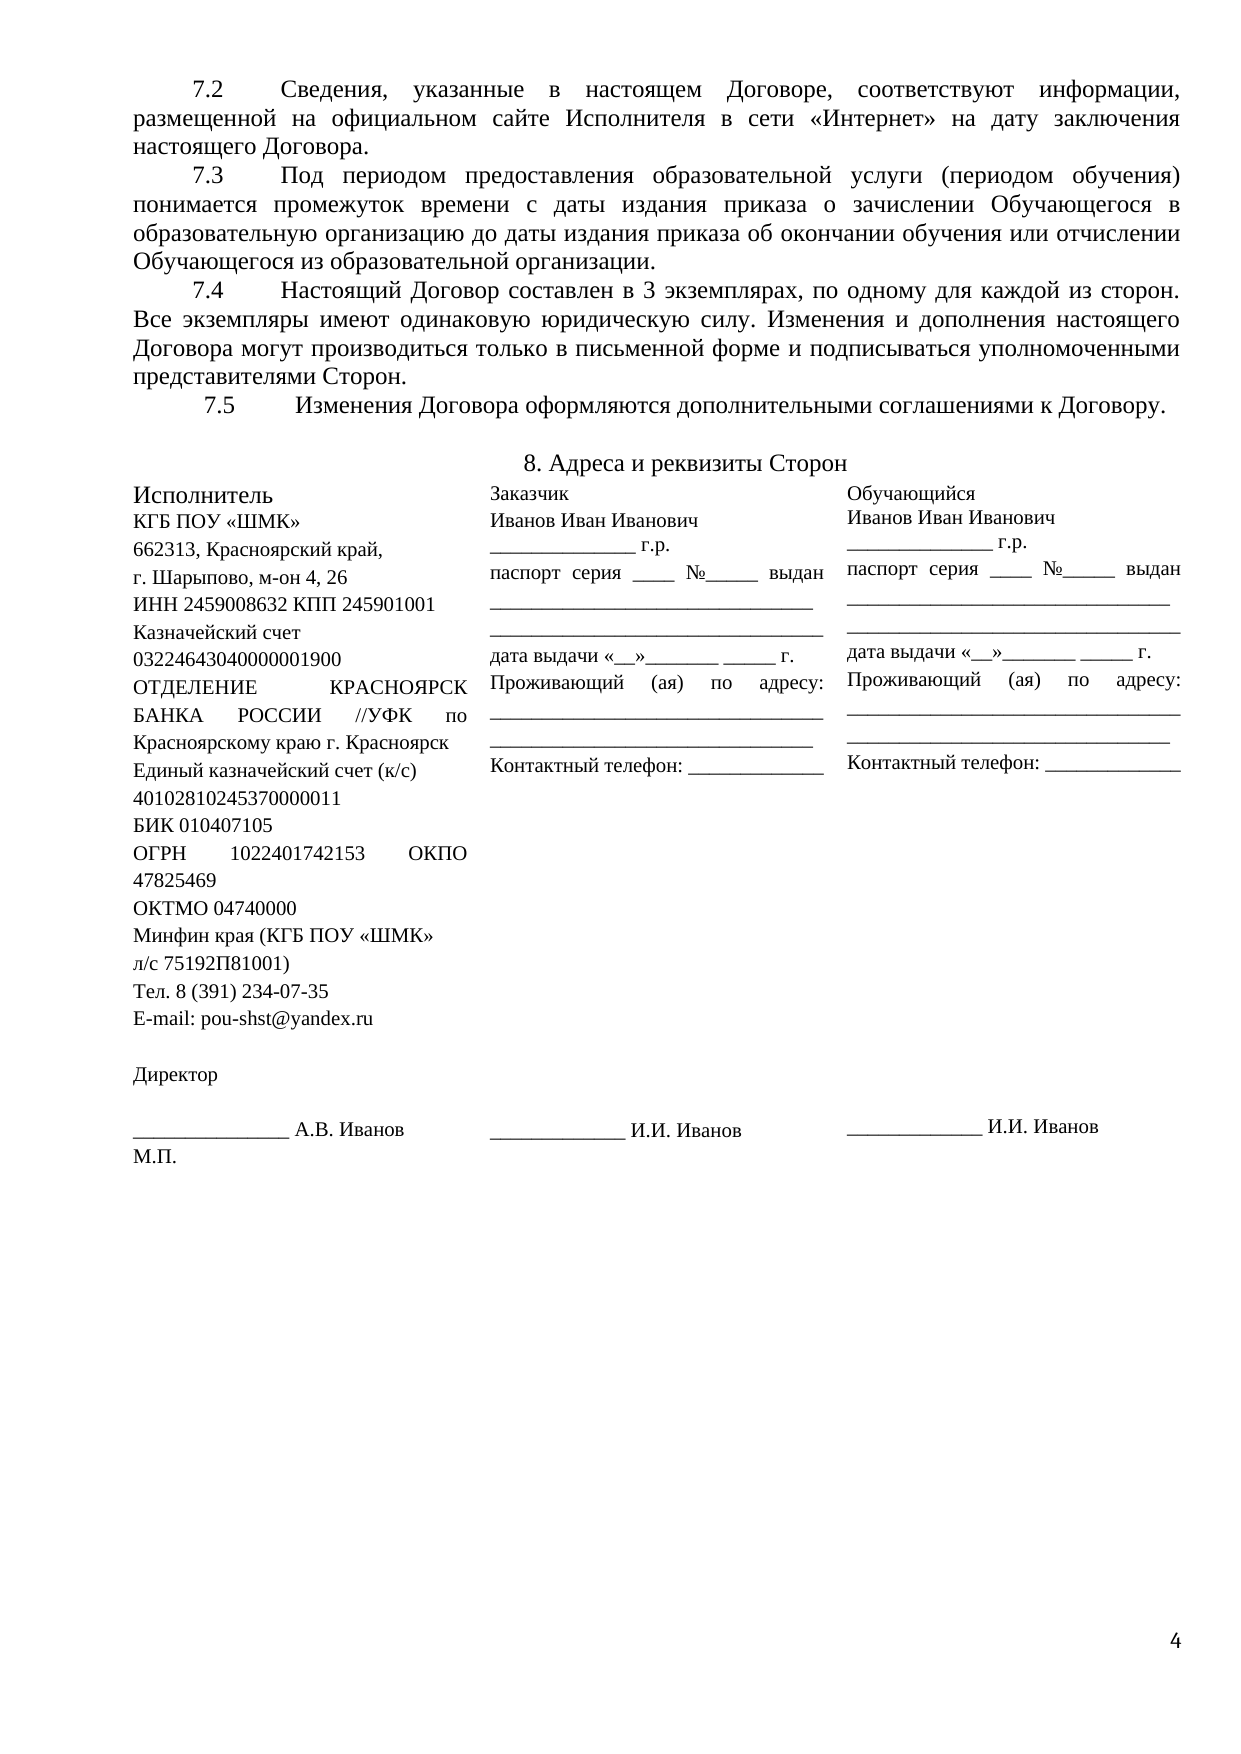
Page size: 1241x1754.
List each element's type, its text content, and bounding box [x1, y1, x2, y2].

table_header Заказчик Иванов Иван Иванович ______________ г.р. паспорт серия ____ №_____ выдан _______________________________ ________________________________ дата выдачи «__»_______ _____ г. Проживающий (ая) по адресу: ________________________________ _______________________________ Контактный телефон: _____________ _____________ И.И. Иванов [479, 481, 836, 1168]
table_header Обучающийся Иванов Иван Иванович ______________ г.р. паспорт серия ____ №_____ выдан _______________________________ ________________________________ дата выдачи «__»_______ _____ г. Проживающий (ая) по адресу: ________________________________ _______________________________ Контактный телефон: _____________ _____________ И.И. Иванов [836, 481, 1192, 1168]
table_header Исполнитель КГБ ПОУ «ШМК» 662313, Красноярский край, г. Шарыпово, м-он 4, 26 ИНН 2459008632 КПП 245901001 Казначейский счет 03224643040000001900 ОТДЕЛЕНИЕ КРАСНОЯРСК БАНКА РОССИИ //УФК по Красноярскому краю г. Красноярск Единый казначейский счет (к/с) 40102810245370000011 БИК 010407105 ОГРН 1022401742153 ОКПО 47825469 ОКТМО 04740000 Минфин края (КГБ ПОУ «ШМК» л/с 75192П81001) Тел. 8 (391) 234-07-35 E-mail: pou-shst@yandex.ru Директор _______________ А.В. Иванов М.П. [122, 481, 478, 1168]
list Изменения Договора оформляются дополнительными соглашениями к Договору. [133, 390, 1181, 419]
list Сведения, указанные в настоящем Договоре, соответствуют информации, размещенной на официальном сайте Исполнителя в сети «Интернет» на дату заключения настоящего Договора. [133, 74, 1181, 160]
list Под периодом предоставления образовательной услуги (периодом обучения) понимается промежуток времени с даты издания приказа о зачислении Обучающегося в образовательную организацию до даты издания приказа об окончании обучения или отчислении Обучающегося из образовательной организации. [133, 160, 1181, 275]
list 8. Адреса и реквизиты Сторон [189, 448, 1181, 476]
list Настоящий Договор составлен в 3 экземплярах, по одному для каждой из сторон. Все экземпляры имеют одинаковую юридическую силу. Изменения и дополнения настоящего Договора могут производиться только в письменной форме и подписываться уполномоченными представителями Сторон. [133, 275, 1181, 390]
